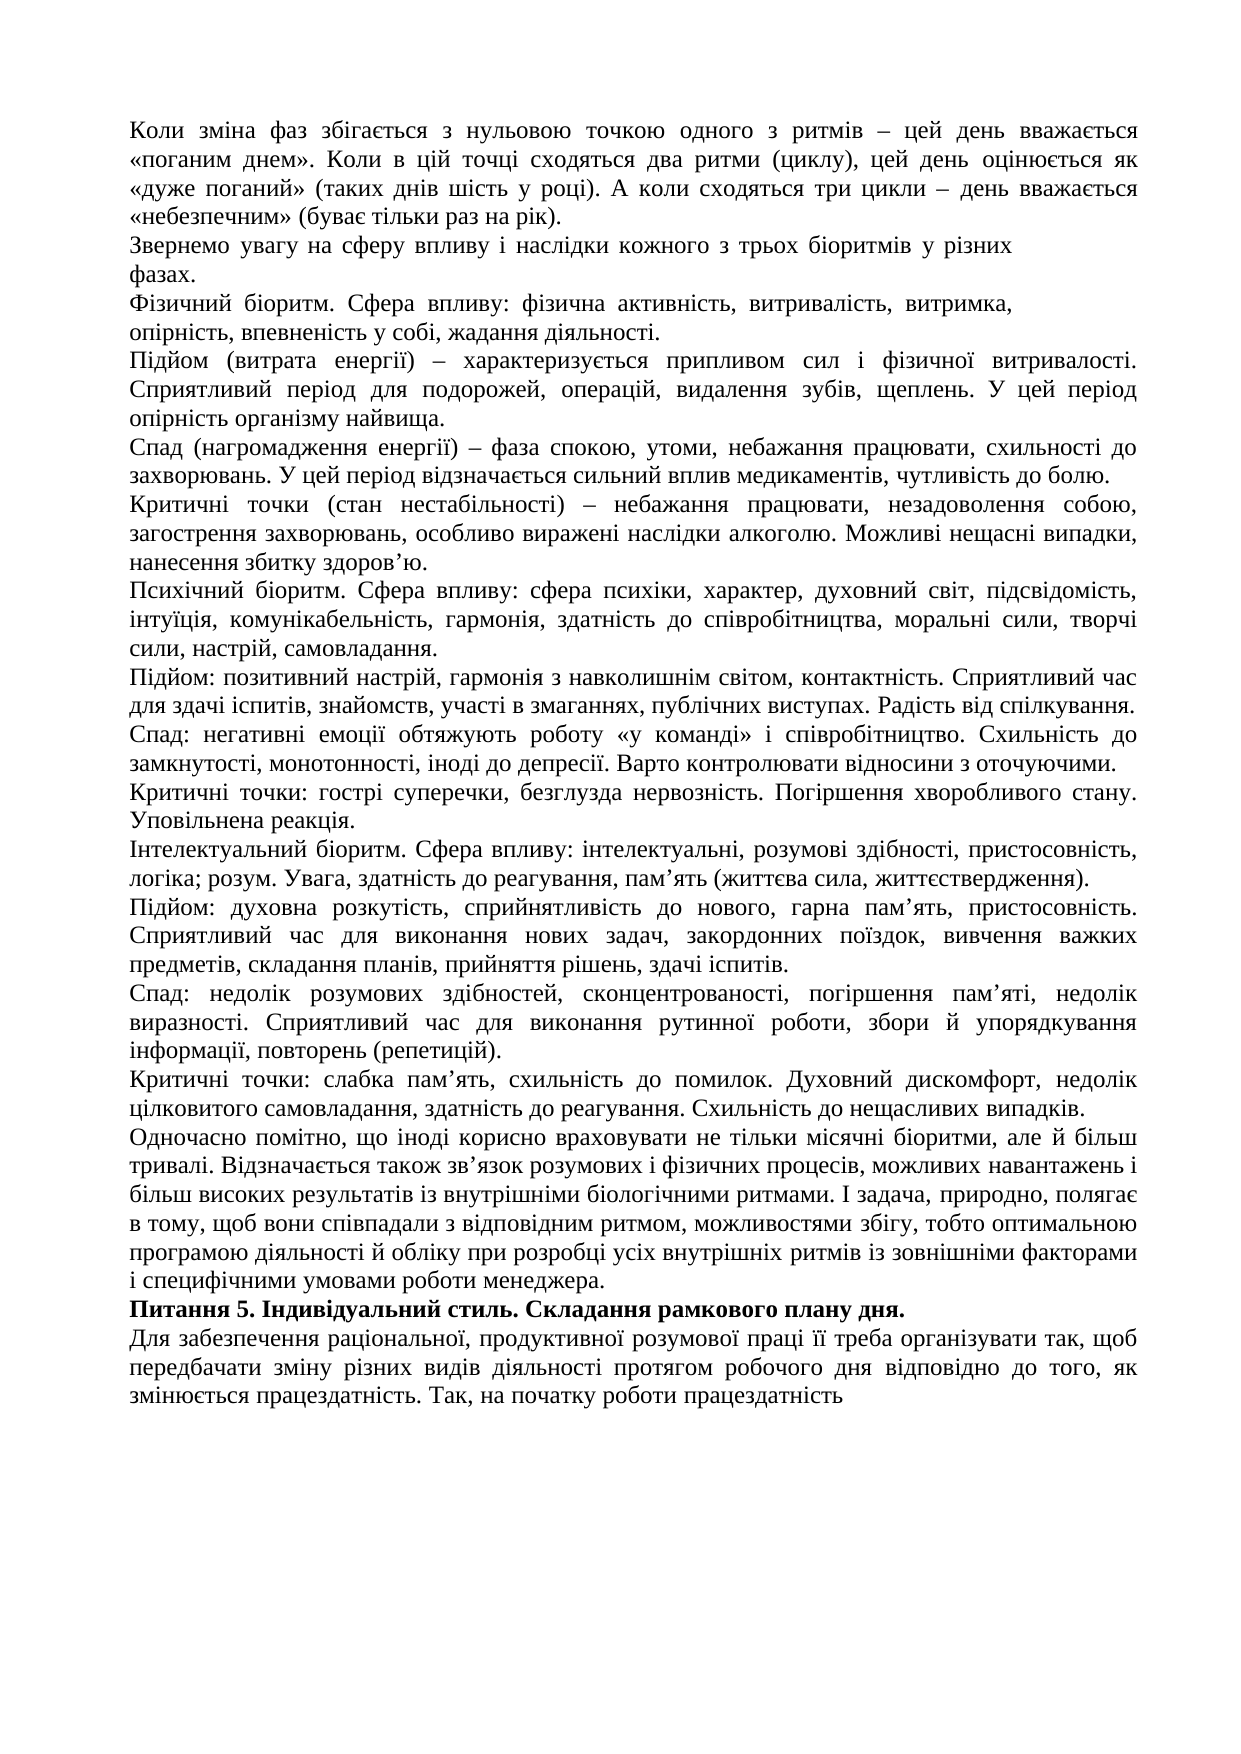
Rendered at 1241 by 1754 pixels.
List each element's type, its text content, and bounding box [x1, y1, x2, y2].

text Критичні точки: слабка пам’ять, схильність до помилок. Духовний дискомфорт, недолік цілковитого самовладання, здатність до реагування. Схильність до нещасливих випадків. [129, 1064, 1137, 1122]
text Психічний біоритм. Сфера впливу: сфера психіки, характер, духовний світ, підсвідомість, інтуїція, комунікабельність, гармонія, здатність до співробітництва, моральні сили, творчі сили, настрій, самовладання. [129, 575, 1137, 662]
text Підйом (витрата енергії) – характеризується припливом сил і фізичної витривалості. Сприятливий період для подорожей, операцій, видалення зубів, щеплень. У цей період опірність організму найвища. [129, 345, 1137, 432]
text Спад (нагромадження енергії) – фаза спокою, утоми, небажання працювати, схильності до захворювань. У цей період відзначається сильний вплив медикаментів, чутливість до болю. [129, 432, 1137, 489]
text Критичні точки (стан нестабільності) – небажання працювати, незадоволення собою, загострення захворювань, особливо виражені наслідки алкоголю. Можливі нещасні випадки, нанесення збитку здоров’ю. [129, 489, 1137, 575]
text Критичні точки: гострі суперечки, безглузда нервозність. Погіршення хворобливого стану. Уповільнена реакція. [129, 777, 1137, 834]
text Спад: негативні емоції обтяжують роботу «у команді» і співробітництво. Схильність до замкнутості, монотонності, іноді до депресії. Варто контролювати відносини з оточуючими. [129, 719, 1138, 777]
text Для забезпечення раціональної, продуктивної розумової праці її треба організувати так, щоб передбачати зміну різних видів діяльності протягом робочого дня відповідно до того, як змінюється працездатність. Так, на початку роботи працездатність [129, 1323, 1138, 1409]
text Одночасно помітно, що іноді корисно враховувати не тільки місячні біоритми, але й більш тривалі. Відзначається також зв’язок розумових і фізичних процесів, можливих навантажень і більш високих результатів із внутрішніми біологічними ритмами. І задача, природно, полягає в тому, щоб вони співпадали з відповідним ритмом, можливостями збігу, тобто оптимальною програмою діяльності й обліку при розробці усіх внутрішніх ритмів із зовнішніми факторами і специфічними умовами роботи менеджера. [129, 1122, 1137, 1294]
text Фізичний біоритм. Сфера впливу: фізична активність, витривалість, витримка, [129, 288, 1207, 317]
text Коли зміна фаз збігається з нульовою точкою одного з ритмів – цей день вважається «поганим днем». Коли в цій точці сходяться два ритми (циклу), цей день оцінюється як «дуже поганий» (таких днів шість у році). А коли сходяться три цикли – день вважається «небезпечним» (буває тільки раз на рік). [129, 115, 1138, 230]
text Інтелектуальний біоритм. Сфера впливу: інтелектуальні, розумові здібності, пристосовність, логіка; розум. Увага, здатність до реагування, пам’ять (життєва сила, життєствердження). [129, 834, 1137, 892]
text Підйом: духовна розкутість, сприйнятливість до нового, гарна пам’ять, пристосовність. Сприятливий час для виконання нових задач, закордонних поїздок, вивчення важких предметів, складання планів, прийняття рішень, здачі іспитів. [129, 892, 1138, 978]
text Звернемо увагу на сферу впливу і наслідки кожного з трьох біоритмів у різних [129, 230, 1207, 259]
text фазах. [129, 259, 1207, 288]
text Питання 5. Індивідуальний стиль. Складання рамкового плану дня. [129, 1294, 1207, 1323]
text опірність, впевненість у собі, жадання діяльності. [129, 317, 1207, 345]
text Підйом: позитивний настрій, гармонія з навколишнім світом, контактність. Сприятливий час для здачі іспитів, знайомств, участі в змаганнях, публічних виступах. Радість від спілкування. [129, 662, 1137, 719]
text Спад: недолік розумових здібностей, сконцентрованості, погіршення пам’яті, недолік виразності. Сприятливий час для виконання рутинної роботи, збори й упорядкування інформації, повторень (репетицій). [129, 978, 1137, 1064]
